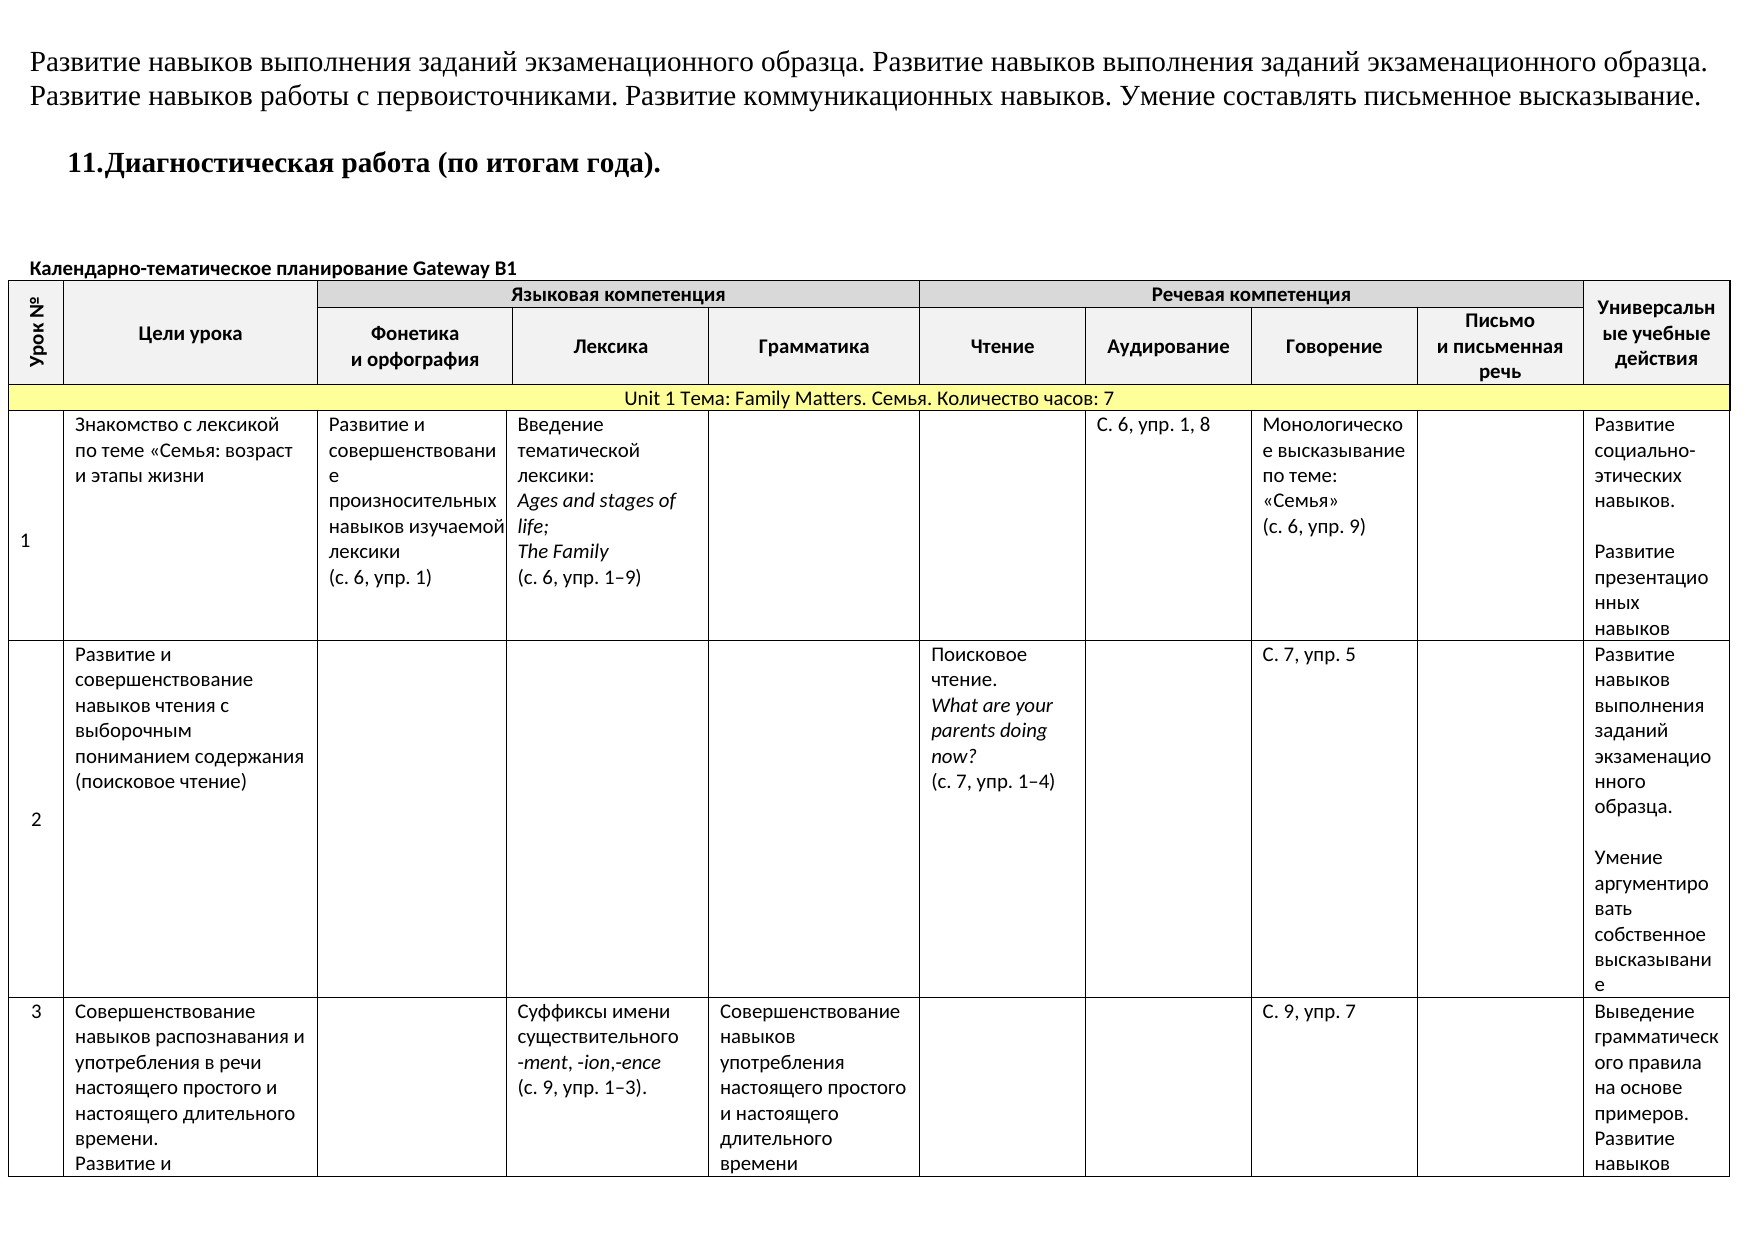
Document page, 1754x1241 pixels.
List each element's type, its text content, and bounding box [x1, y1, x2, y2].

table_cell 1 [9, 411, 63, 640]
list Диагностическая работа (по итогам года). [67, 145, 1724, 178]
table_cell Unit 1 Тема: Family Matters. Семья. Количество часов: 7 [9, 385, 1729, 410]
table_cell [920, 998, 1085, 1176]
table_header Речевая компетенция [920, 281, 1583, 307]
table_header Универсальные учебные действия [1584, 281, 1729, 384]
table_cell Поисковое чтение. What are your parents doing now? (с. 7, упр. 1–4) [920, 641, 1085, 997]
table_cell Говорение [1252, 308, 1417, 384]
table_cell Грамматика [709, 308, 919, 384]
table_cell С. 6, упр. 1, 8 [1086, 411, 1251, 640]
table_cell Развитие социально-этических навыков. Развитие презентационных навыков [1584, 411, 1729, 640]
table_cell Фонетика и орфография [318, 308, 512, 384]
table_cell Развитие навыков выполнения заданий экзаменационного образца. Умение аргументировать собственное высказывание [1584, 641, 1729, 997]
text Календарно-тематическое планирование Gateway B1 [29, 255, 1724, 280]
table_cell [1418, 998, 1583, 1176]
table_cell [920, 411, 1085, 640]
table_cell [1418, 641, 1583, 997]
table_cell [1086, 641, 1251, 997]
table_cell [507, 998, 708, 1176]
table_cell Введение тематической лексики: Ages and stages of life; The Family (с. 6, упр. 1–9) [507, 411, 708, 640]
table_cell С. 9, упр. 7 [1252, 998, 1417, 1176]
table_cell Лексика [513, 308, 708, 384]
table_cell Развитие и совершенствование произносительных навыков изучаемой лексики (с. 6, упр. 1) [318, 411, 506, 640]
table_header Языковая компетенция [318, 281, 919, 307]
table_cell [709, 411, 919, 640]
table_cell [1418, 411, 1583, 640]
table_cell 2 [9, 641, 63, 997]
table_cell Аудирование [1086, 308, 1251, 384]
table_cell [1086, 998, 1251, 1176]
table_cell Чтение [920, 308, 1085, 384]
table_cell Знакомство с лексикой по теме «Семья: возраст и этапы жизни [64, 411, 317, 640]
table_cell Монологическое высказывание по теме: «Семья» (с. 6, упр. 9) [1252, 411, 1417, 640]
table_cell [318, 641, 506, 997]
table_cell 3 [9, 998, 63, 1176]
table_cell С. 7, упр. 5 [1252, 641, 1417, 997]
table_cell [1584, 998, 1729, 1176]
table_header Цели урока [64, 281, 317, 384]
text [29, 44, 1724, 111]
table_header Урок № [9, 281, 63, 384]
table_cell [709, 998, 919, 1176]
table_cell [709, 641, 919, 997]
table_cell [64, 998, 317, 1176]
table_cell Письмо и письменная речь [1418, 308, 1583, 384]
table_cell [507, 641, 708, 997]
table_cell [318, 998, 506, 1176]
table_cell Развитие и совершенствование навыков чтения с выборочным пониманием содержания (поисковое чтение) [64, 641, 317, 997]
